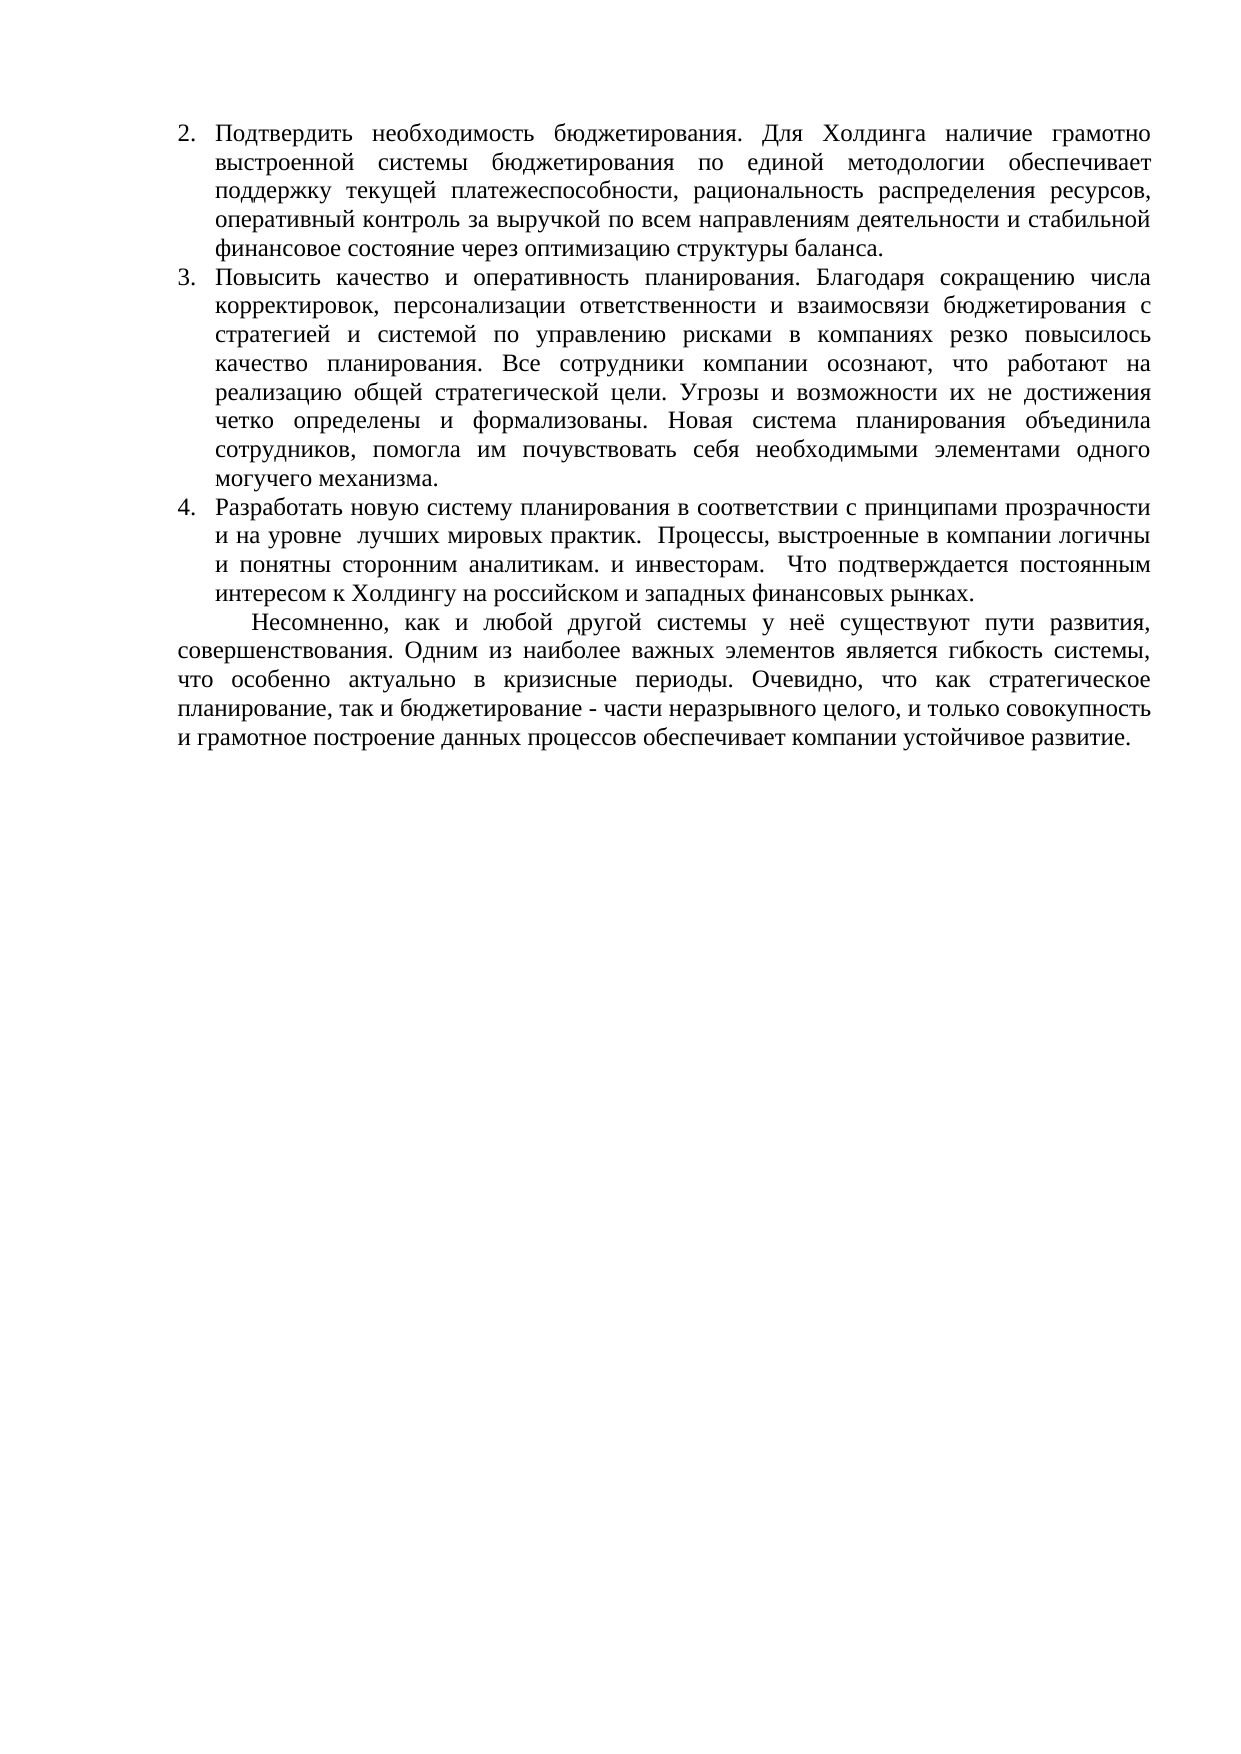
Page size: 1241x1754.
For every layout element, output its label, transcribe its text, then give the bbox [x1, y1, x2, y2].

text Несомненно, как и любой другой системы у неё существуют пути развития, совершенствования. Одним из наиболее важных элементов является гибкость системы, что особенно актуально в кризисные периоды. Очевидно, что как стратегическое планирование, так и бюджетирование - части неразрывного целого, и только совокупность и грамотное построение данных процессов обеспечивает компании устойчивое развитие. [177, 607, 1152, 751]
list Разработать новую систему планирования в соответствии с принципами прозрачности и на уровне лучших мировых практик. Процессы, выстроенные в компании логичны и понятны сторонним аналитикам. и инвесторам. Что подтверждается постоянным интересом к Холдингу на российском и западных финансовых рынках. [177, 492, 1152, 607]
list Повысить качество и оперативность планирования. Благодаря сокращению числа корректировок, персонализации ответственности и взаимосвязи бюджетирования с стратегией и системой по управлению рисками в компаниях резко повысилось качество планирования. Все сотрудники компании осознают, что работают на реализацию общей стратегической цели. Угрозы и возможности их не достижения четко определены и формализованы. Новая система планирования объединила сотрудников, помогла им почувствовать себя необходимыми элементами одного могучего механизма. [177, 262, 1152, 492]
list Подтвердить необходимость бюджетирования. Для Холдинга наличие грамотно выстроенной системы бюджетирования по единой методологии обеспечивает поддержку текущей платежеспособности, рациональность распределения ресурсов, оперативный контроль за выручкой по всем направлениям деятельности и стабильной финансовое состояние через оптимизацию структуры баланса. [177, 118, 1152, 262]
